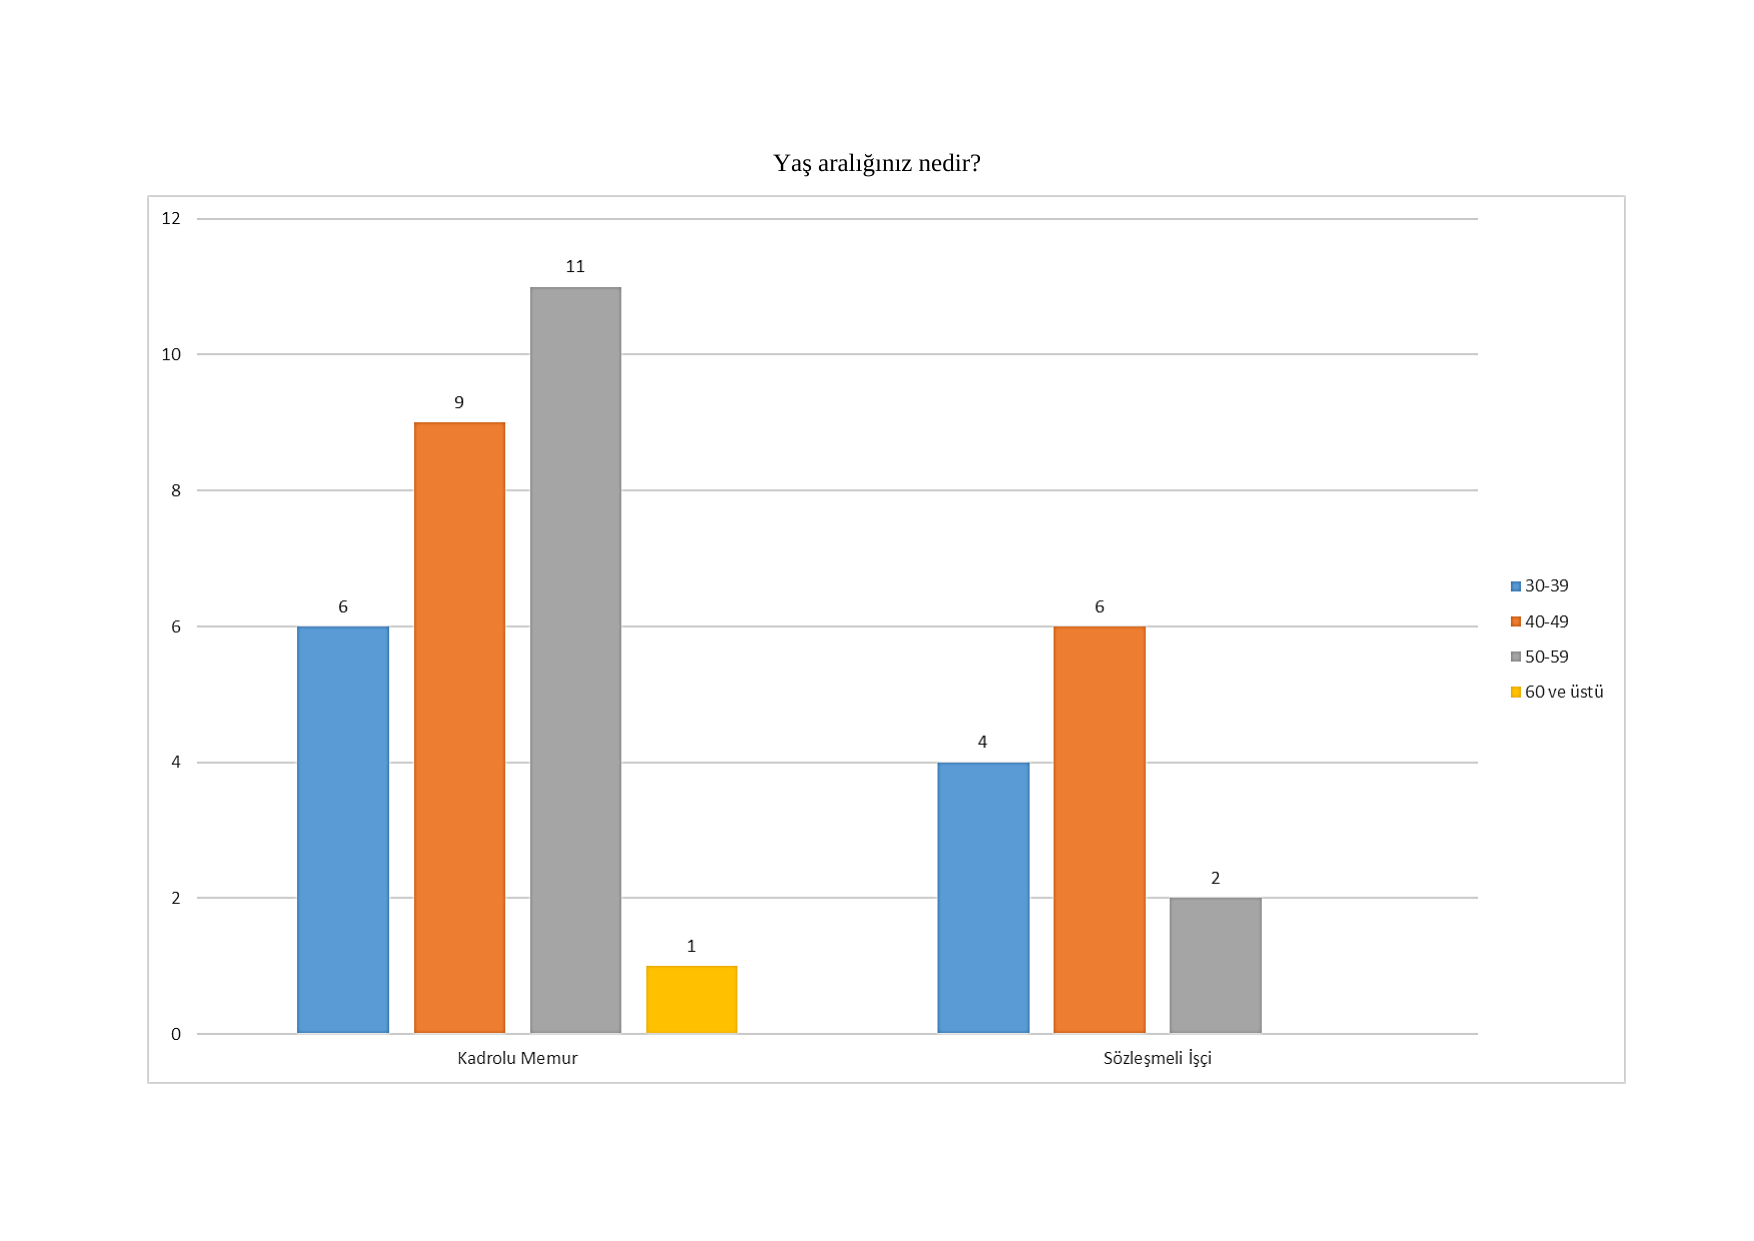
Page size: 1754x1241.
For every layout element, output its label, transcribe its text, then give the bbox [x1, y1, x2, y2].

text Yaş aralığınız nedir? [148, 148, 1606, 176]
picture [147, 195, 1626, 1084]
